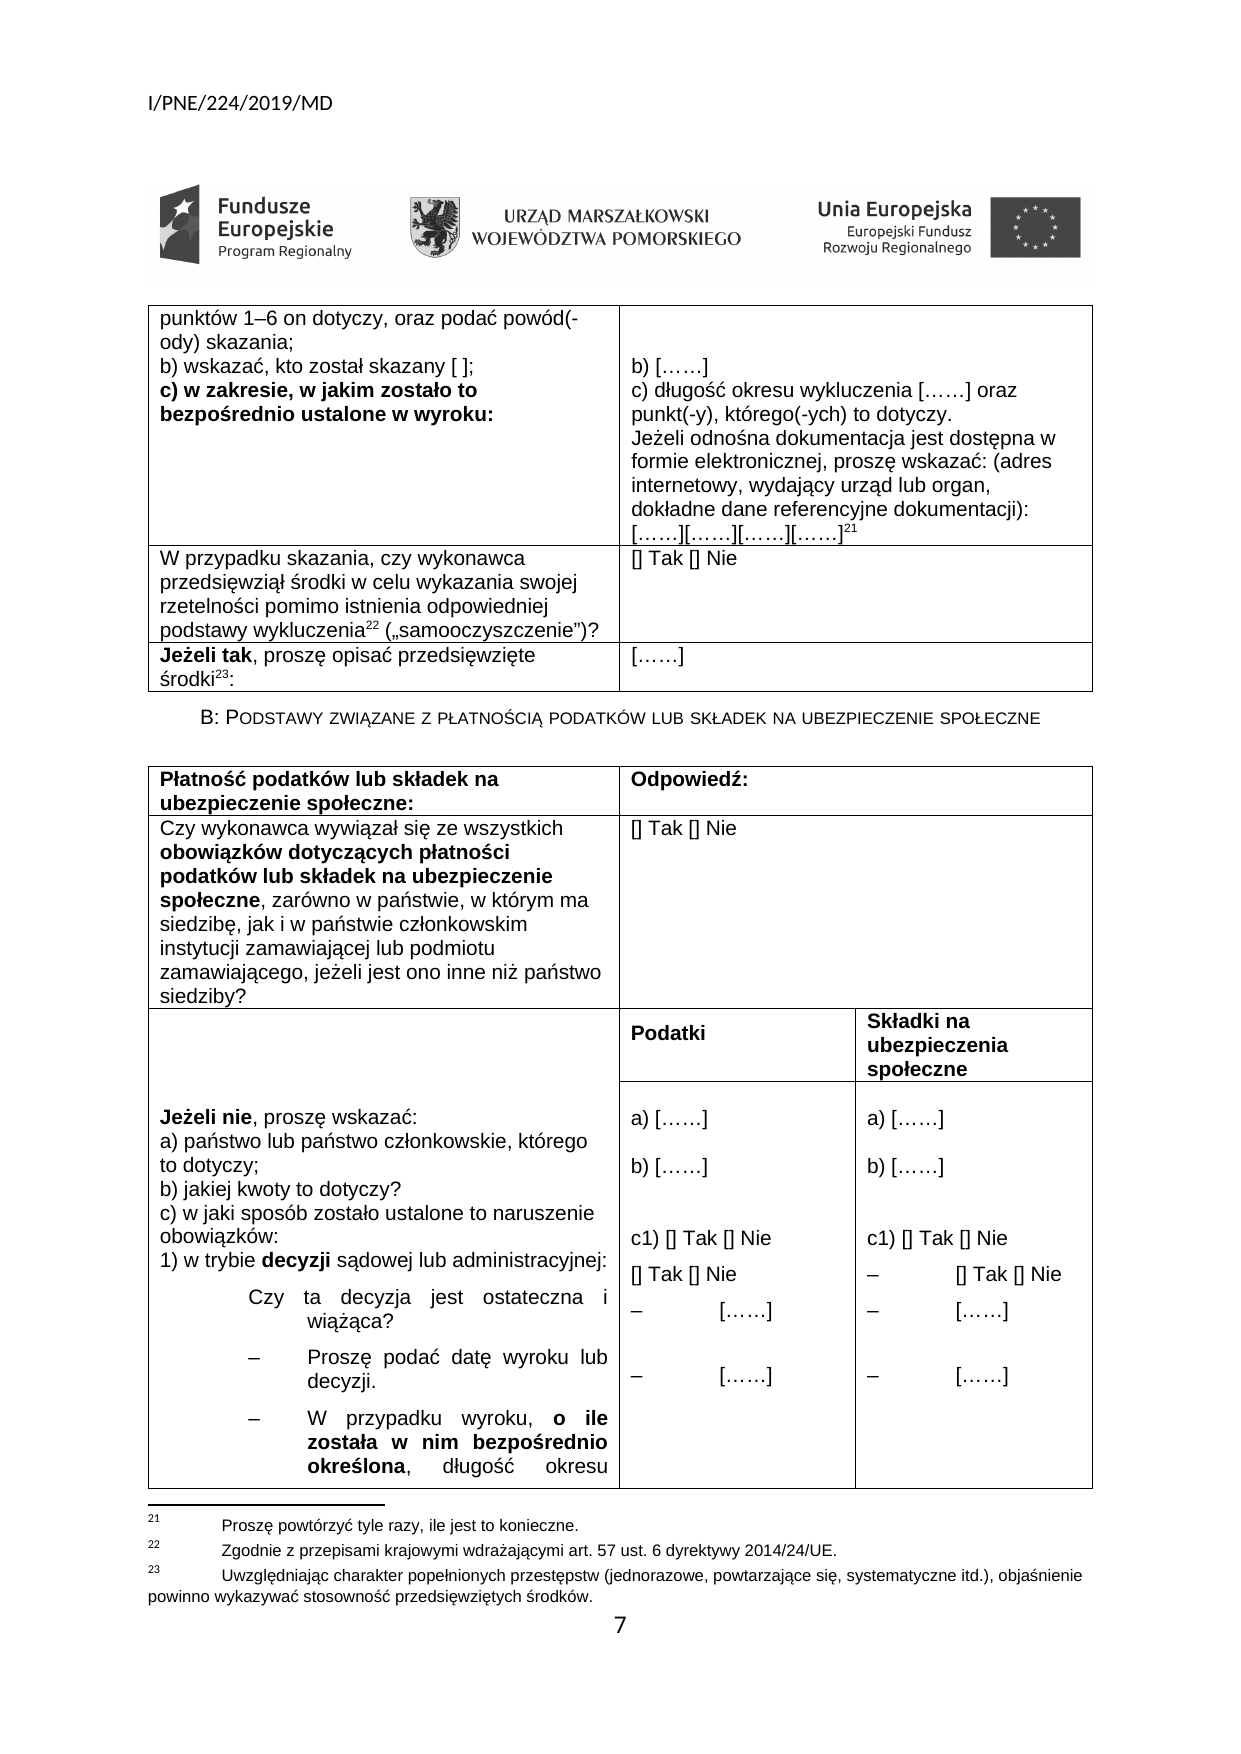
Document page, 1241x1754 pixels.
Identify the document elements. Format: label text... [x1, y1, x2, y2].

table_header Płatność podatków lub składek na ubezpieczenie społeczne: [149, 767, 619, 815]
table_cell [620, 1082, 855, 1488]
table_cell Jeżeli tak, proszę opisać przedsięwzięte środki: [149, 643, 619, 691]
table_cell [856, 1082, 1092, 1488]
table_cell Czy wykonawca wywiązał się ze wszystkich obowiązków dotyczących płatności podatków lub składek na ubezpieczenie społeczne, zarówno w państwie, w którym ma siedzibę, jak i w państwie członkowskim instytucji zamawiającej lub podmiotu zamawiającego, jeżeli jest ono inne niż państwo siedziby? [149, 816, 619, 1008]
table_cell [] Tak [] Nie [620, 546, 1092, 642]
table_header Odpowiedź: [620, 767, 1092, 815]
table_cell [……] [620, 643, 1092, 691]
table_cell Podatki [620, 1009, 855, 1081]
table_cell a) data: [ ], punkt(-y): [ ], powód(-ody): [ ] b) [……] c) długość okresu wykluczenia [……] oraz punkt(-y), którego(-ych) to dotyczy. Jeżeli odnośna dokumentacja jest dostępna w formie elektronicznej, proszę wskazać: (adres internetowy, wydający urząd lub organ, dokładne dane referencyjne dokumentacji): [……][……][……][……] [620, 306, 1092, 545]
text B: Podstawy związane z płatnością podatków lub składek na ubezpieczenie społeczne [148, 704, 1092, 728]
table_cell W przypadku skazania, czy wykonawca przedsięwziął środki w celu wykazania swojej rzetelności pomimo istnienia odpowiedniej podstawy wykluczenia („samooczyszczenie”)? [149, 546, 619, 642]
table_cell Jeżeli nie, proszę wskazać: a) państwo lub państwo członkowskie, którego to dotyczy; b) jakiej kwoty to dotyczy? c) w jaki sposób zostało ustalone to naruszenie obowiązków: 1) w trybie decyzji sądowej lub administracyjnej: Czy ta decyzja jest ostateczna i wiążąca? Proszę podać datę wyroku lub decyzji. W przypadku wyroku, o ile została w nim bezpośrednio określona, długość okresu wykluczenia: 2) w inny sposób? Proszę sprecyzować, w jaki: d) Czy wykonawca spełnił lub spełni swoje obowiązki, dokonując płatności należnych podatków lub składek na ubezpieczenie społeczne, lub też zawierając wiążące porozumienia w celu spłaty tych należności, obejmujące w stosownych przypadkach narosłe odsetki lub grzywny? [149, 1009, 619, 1488]
table_cell Składki na ubezpieczenia społeczne [856, 1009, 1092, 1081]
table_cell [] Tak [] Nie [620, 816, 1092, 1008]
table_cell Jeżeli tak, proszę podać: a) datę wyroku, określić, których spośród punktów 1–6 on dotyczy, oraz podać powód(-ody) skazania; b) wskazać, kto został skazany [ ]; c) w zakresie, w jakim zostało to bezpośrednio ustalone w wyroku: [149, 306, 619, 545]
